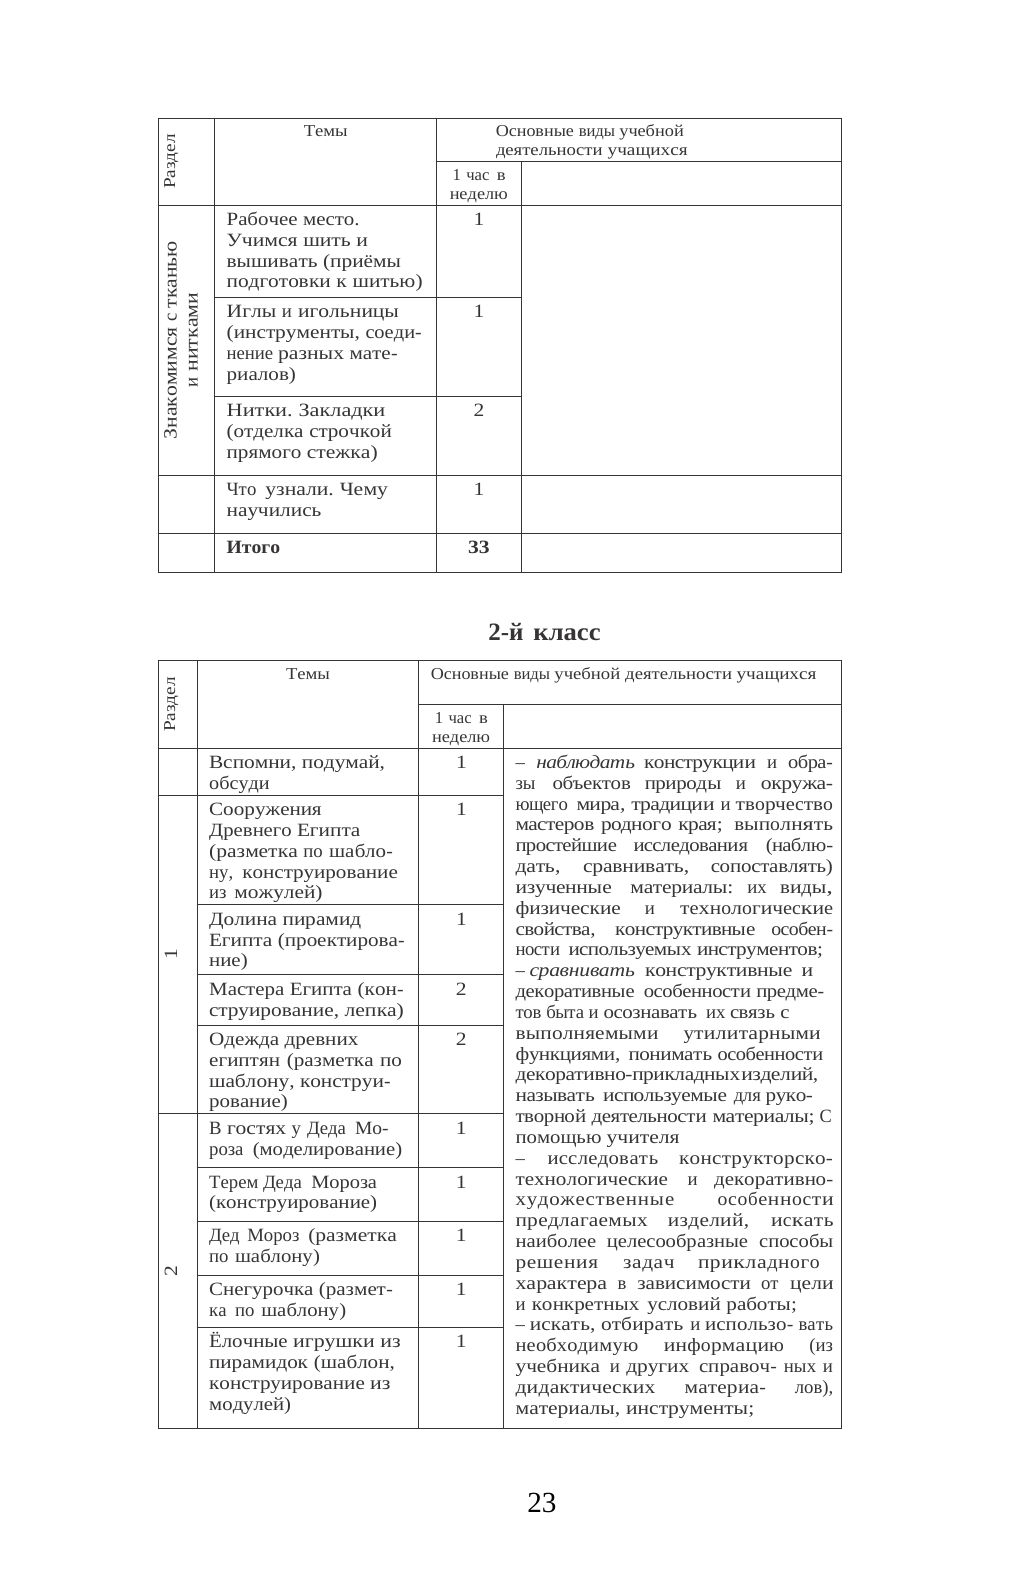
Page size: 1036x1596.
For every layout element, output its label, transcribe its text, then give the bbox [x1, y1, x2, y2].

table_cell 2 [437, 397, 521, 475]
table_cell 2 [419, 975, 503, 1024]
table_cell 1 [437, 298, 521, 396]
table_cell 1 [419, 1328, 503, 1428]
table_cell Дед Мороз (разметка по шаблону) [198, 1222, 418, 1275]
table_cell Ёлочные игрушки из пирамидок (шаблон, конструирование из модулей) [198, 1328, 418, 1428]
table_cell Одежда древних египтян (разметка по шаблону, конструи- рование) [198, 1026, 418, 1113]
table_cell 1 [437, 206, 521, 297]
table_cell Иглы и игольницы (инструменты, соеди- нение разных мате- риалов) [215, 298, 436, 396]
table_cell Сооружения Древнего Египта (разметка по шабло- ну, конструирование из можулей) [198, 796, 418, 904]
table_cell 1 [159, 796, 197, 1113]
table_cell Терем Деда Мороза (конструирование) [198, 1168, 418, 1221]
table_cell [504, 705, 841, 747]
table_cell [522, 534, 841, 572]
table_header Темы [215, 119, 436, 204]
table_cell 2 [159, 1114, 197, 1428]
table_cell Рабочее место. Учимся шить и вышивать (приёмы подготовки к шитью) [215, 206, 436, 297]
table_cell Снегурочка (размет- ка по шаблону) [198, 1276, 418, 1327]
table_cell Вспомни, подумай, обсуди [198, 749, 418, 794]
table_cell – наблюдать конструкции и обра- зы объектов природы и окружа- ющего мира, традиции и творчество мастеров родного края; выполнять простейшие исследования (наблю- дать, сравнивать, сопоставлять) изученные материалы: их виды, физические и технологические свойства, конструктивные особен- ности используемых инструментов; – сравнивать конструктивные и декоративные особенности предме- тов быта и осознавать их связь с выполняемыми утилитарными функциями, понимать особенности декоративно-прикладныхизделий, называть используемые для руко- творной деятельности материалы; С помощью учителя – исследовать конструкторско- технологические и декоративно- художественные особенности предлагаемых изделий, искать наиболее целесообразные способы решения задач прикладного характера в зависимости от цели и конкретных условий работы; – искать, отбирать и использо- вать необходимую информацию (из учебника и других справоч- ных и дидактических материа- лов), материалы, инструменты; [504, 749, 841, 1428]
table_header Основные виды учебной деятельности учащихся [419, 661, 841, 704]
table_cell 1 [437, 476, 521, 532]
table_cell 2 [419, 1026, 503, 1113]
table_cell 1 час в неделю [437, 162, 521, 204]
table_cell 1 [419, 905, 503, 974]
table_cell 1 [419, 1222, 503, 1275]
table_cell [159, 749, 197, 794]
table_cell 33 [437, 534, 521, 572]
table_header Темы [198, 661, 418, 747]
table_header Раздел [159, 119, 214, 204]
table_cell Знакомимся с тканью и нитками [159, 206, 214, 475]
table_cell 1 [419, 796, 503, 904]
table_cell Итого [215, 534, 436, 572]
table_cell Долина пирамид Египта (проектирова- ние) [198, 905, 418, 974]
table_cell 1 [419, 1114, 503, 1167]
table_cell [522, 162, 841, 204]
table_cell 1 час в неделю [419, 705, 503, 747]
table_cell Мастера Египта (кон- струирование, лепка) [198, 975, 418, 1024]
table_cell Что узнали. Чему научились [215, 476, 436, 532]
table_cell В гостях у Деда Мо- роза (моделирование) [198, 1114, 418, 1167]
table_cell [159, 476, 214, 532]
text 2-й класс [483, 617, 606, 646]
table_header Основные виды учебной деятельности учащихся [437, 119, 841, 161]
table_cell 1 [419, 1276, 503, 1327]
table_cell [522, 206, 841, 475]
table_cell 1 [419, 749, 503, 794]
table_cell [159, 534, 214, 572]
table_header Раздел [159, 661, 197, 747]
table_cell 1 [419, 1168, 503, 1221]
table_cell Нитки. Закладки (отделка строчкой прямого стежка) [215, 397, 436, 475]
table_cell [522, 476, 841, 532]
